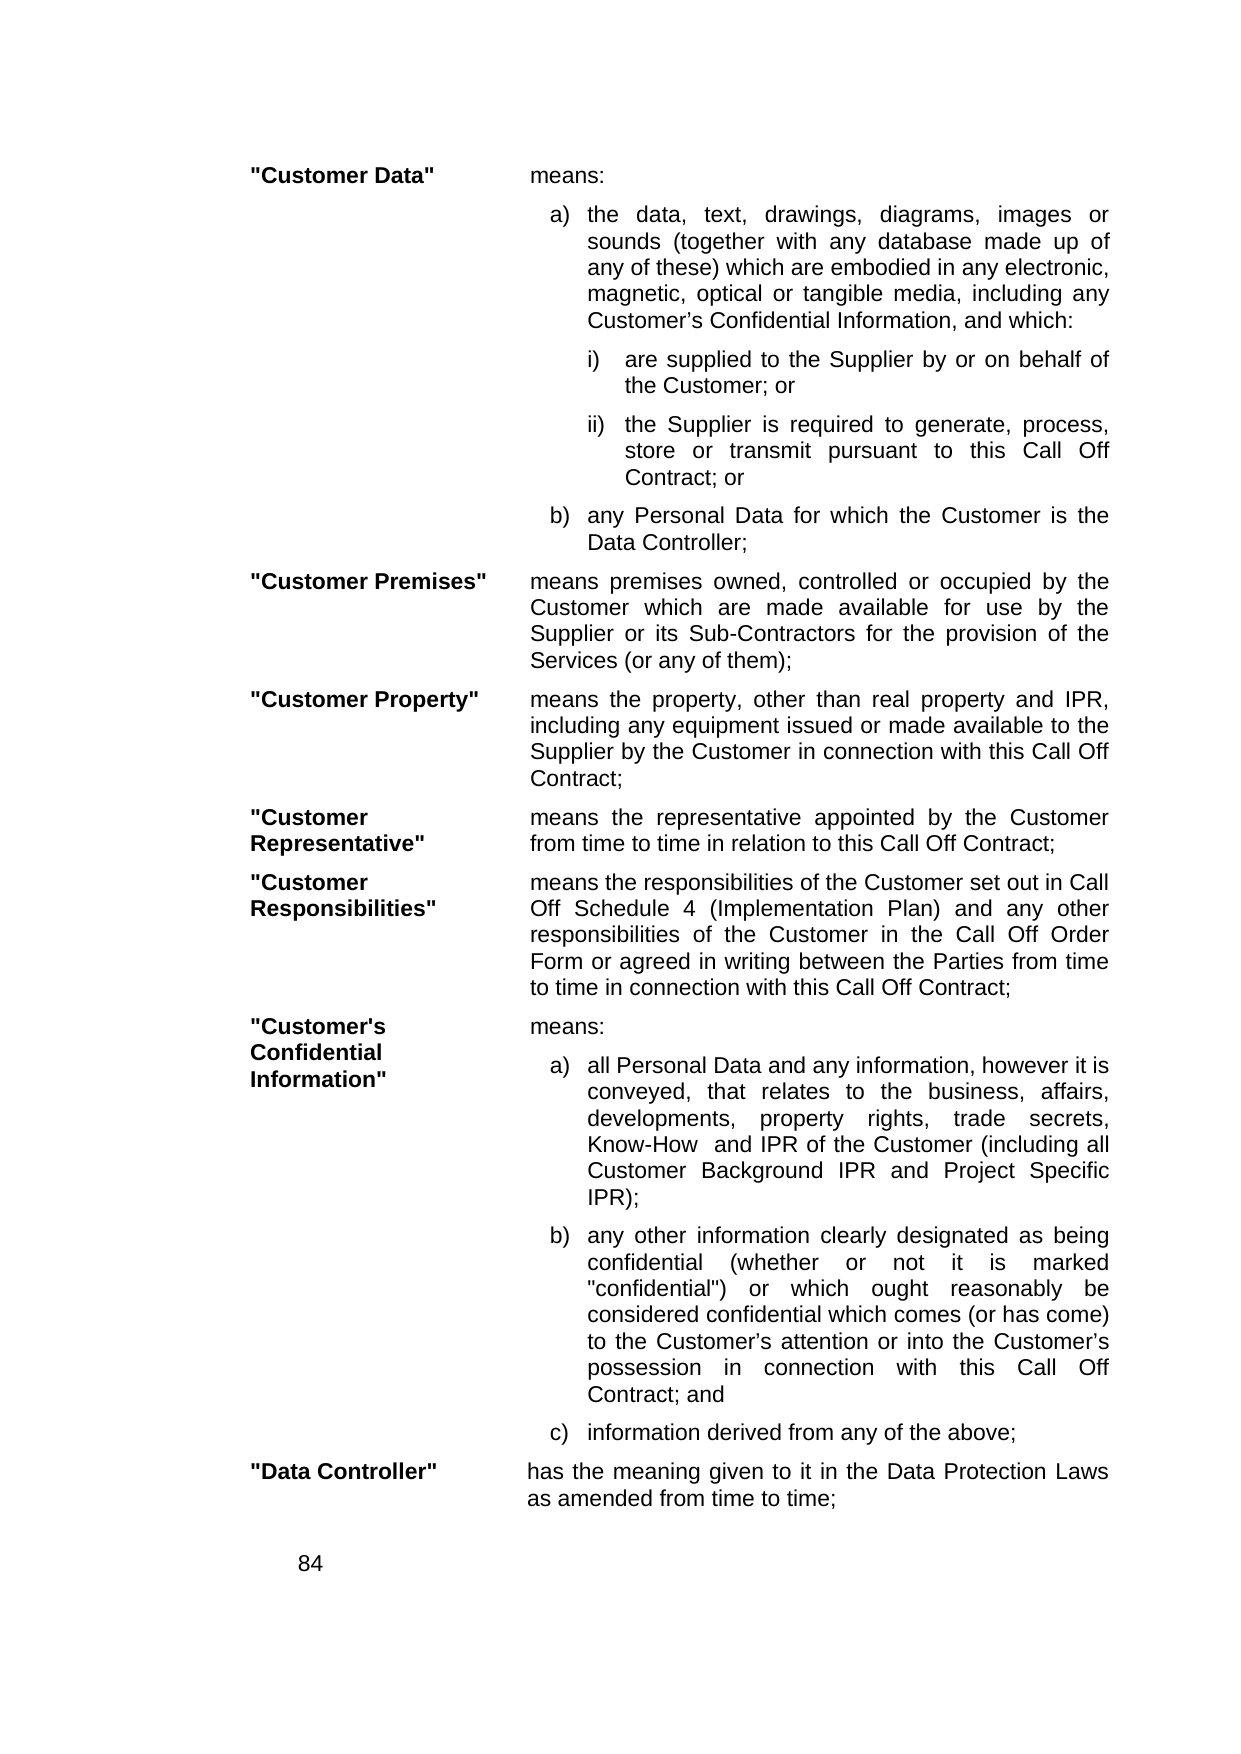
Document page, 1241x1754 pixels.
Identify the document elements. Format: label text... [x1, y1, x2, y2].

table_cell means: the data, text, drawings, diagrams, images or sounds (together with any database made up of any of these) which are embodied in any electronic, magnetic, optical or tangible media, including any Customer’s Confidential Information, and which: are supplied to the Supplier by or on behalf of the Customer; or the Supplier is required to generate, process, store or transmit pursuant to this Call Off Contract; or any Personal Data for which the Customer is the Data Controller; [501, 163, 1121, 568]
table_cell "Data Controller" [250, 1458, 498, 1523]
table_cell "Customer Responsibilities" [250, 869, 501, 1013]
table_cell means premises owned, controlled or occupied by the Customer which are made available for use by the Supplier or its Sub-Contractors for the provision of the Services (or any of them); [501, 568, 1121, 686]
table_cell "Customer Property" [250, 686, 501, 803]
table_cell "Customer Representative" [250, 804, 501, 869]
table_cell "Customer's Confidential Information" [250, 1013, 501, 1458]
table_cell "Customer Premises" [250, 568, 501, 686]
table_cell means the representative appointed by the Customer from time to time in relation to this Call Off Contract; [501, 804, 1121, 869]
table_cell means the property, other than real property and IPR, including any equipment issued or made available to the Supplier by the Customer in connection with this Call Off Contract; [501, 686, 1121, 803]
table_cell means: all Personal Data and any information, however it is conveyed, that relates to the business, affairs, developments, property rights, trade secrets, Know-How and IPR of the Customer (including all Customer Background IPR and Project Specific IPR); any other information clearly designated as being confidential (whether or not it is marked "confidential") or which ought reasonably be considered confidential which comes (or has come) to the Customer’s attention or into the Customer’s possession in connection with this Call Off Contract; and information derived from any of the above; [501, 1013, 1121, 1458]
table_cell means the responsibilities of the Customer set out in Call Off Schedule 4 (Implementation Plan) and any other responsibilities of the Customer in the Call Off Order Form or agreed in writing between the Parties from time to time in connection with this Call Off Contract; [501, 869, 1121, 1013]
table_cell "Customer Data" [250, 163, 501, 568]
table_cell has the meaning given to it in the Data Protection Laws as amended from time to time; [498, 1458, 1121, 1523]
